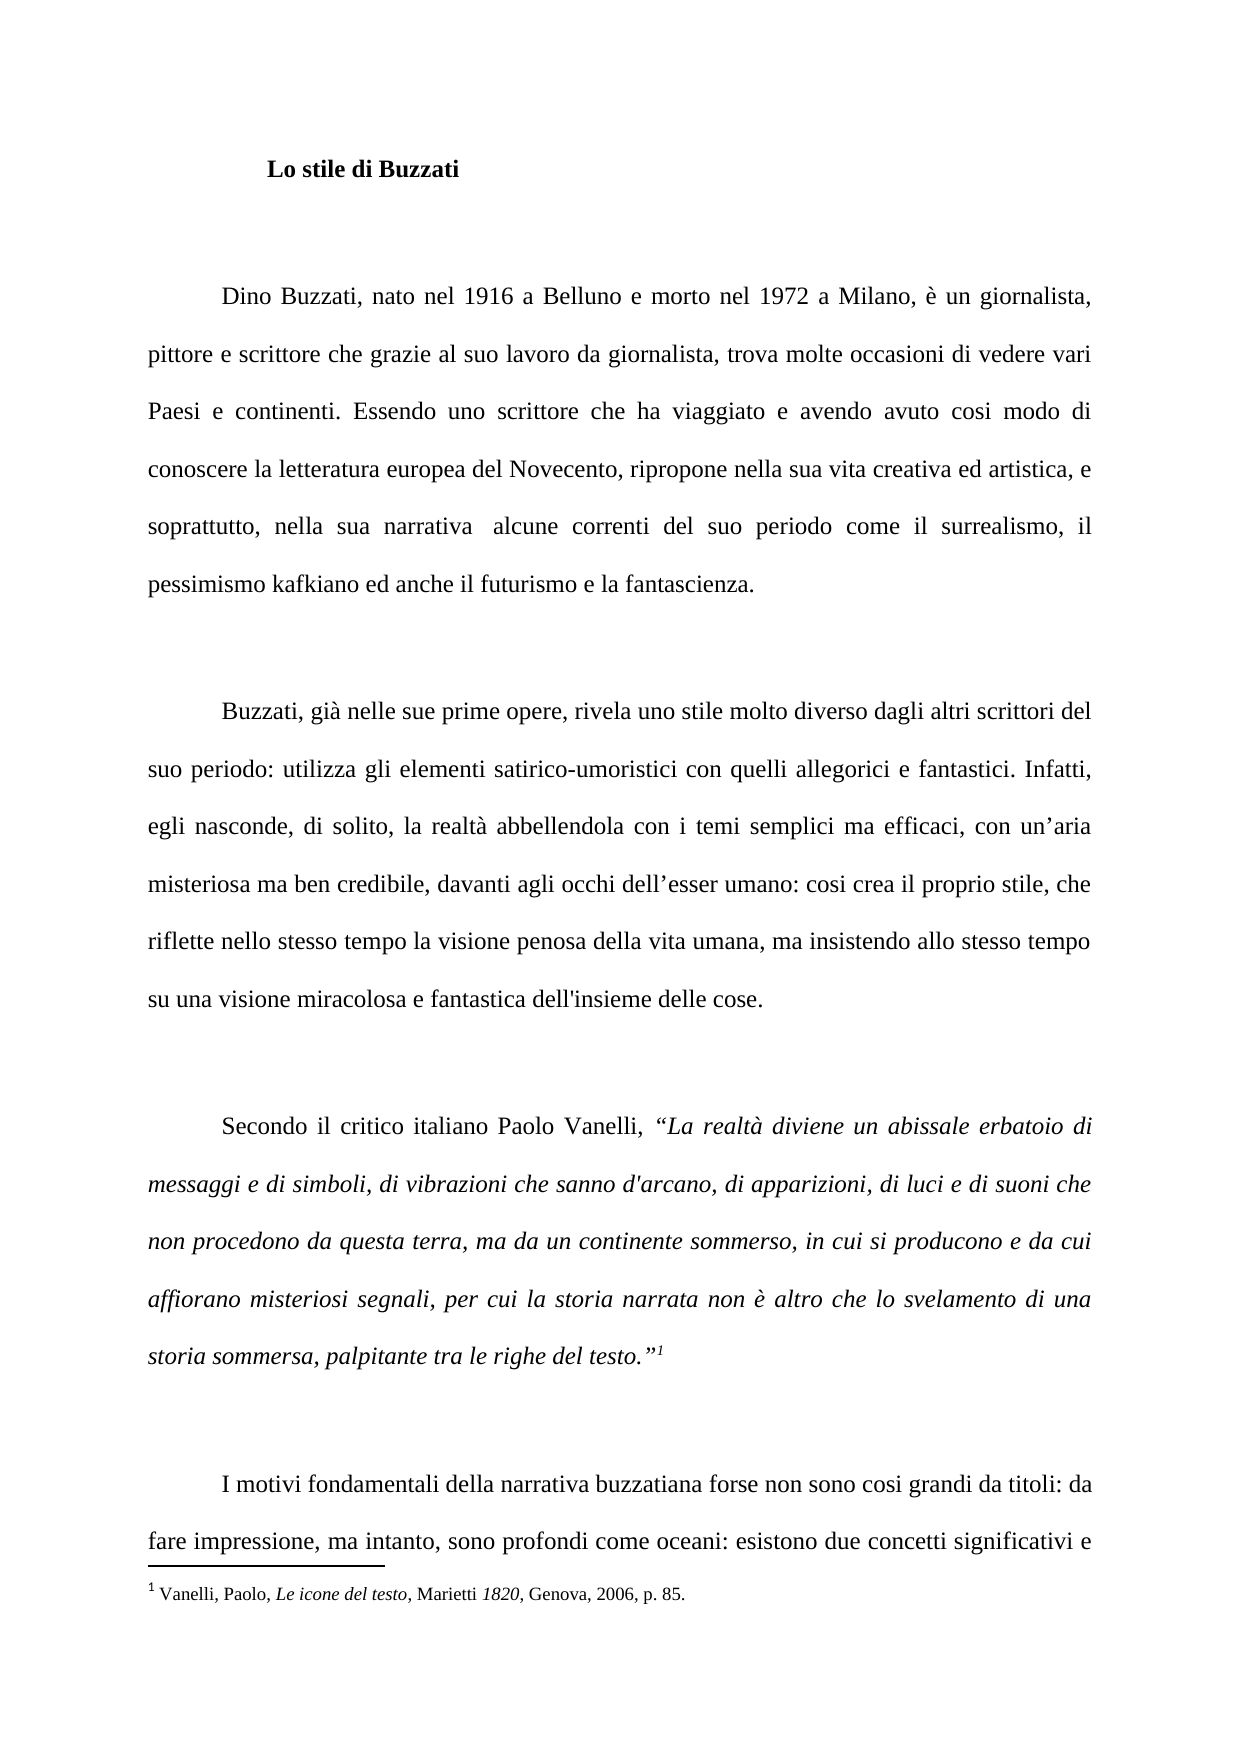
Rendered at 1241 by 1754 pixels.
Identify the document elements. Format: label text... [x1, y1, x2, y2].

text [148, 1469, 1093, 1555]
text Secondo il critico italiano Paolo Vanelli, “La realtà diviene un abissale erbatoio di messaggi e di simboli, di vibrazioni che sanno d'arcano, di apparizioni, di luci e di suoni che non procedono da questa terra, ma da un continente sommerso, in cui si producono e da cui affiorano misteriosi segnali, per cui la storia narrata non è altro che lo svelamento di una storia sommersa, palpitante tra le righe del testo.” [148, 1111, 1093, 1370]
text Buzzati, già nelle sue prime opere, rivela uno stile molto diverso dagli altri scrittori del suo periodo: utilizza gli elementi satirico-umoristici con quelli allegorici e fantastici. Infatti, egli nasconde, di solito, la realtà abbellendola con i temi semplici ma efficaci, con un’aria misteriosa ma ben credibile, davanti agli occhi dell’esser umano: cosi crea il proprio stile, che riflette nello stesso tempo la visione penosa della vita umana, ma insistendo allo stesso tempo su una visione miracolosa e fantastica dell'insieme delle cose. [148, 696, 1093, 1013]
text Dino Buzzati, nato nel 1916 a Belluno e morto nel 1972 a Milano, è un giornalista, pittore e scrittore che grazie al suo lavoro da giornalista, trova molte occasioni di vedere vari Paesi e continenti. Essendo uno scrittore che ha viaggiato e avendo avuto cosi modo di conoscere la letteratura europea del Novecento, ripropone nella sua vita creativa ed artistica, e soprattutto, nella sua narrativa alcune correnti del suo periodo come il surrealismo, il pessimismo kafkiano ed anche il futurismo e la fantascienza. [148, 281, 1093, 598]
text Lo stile di Buzzati [267, 154, 1093, 183]
